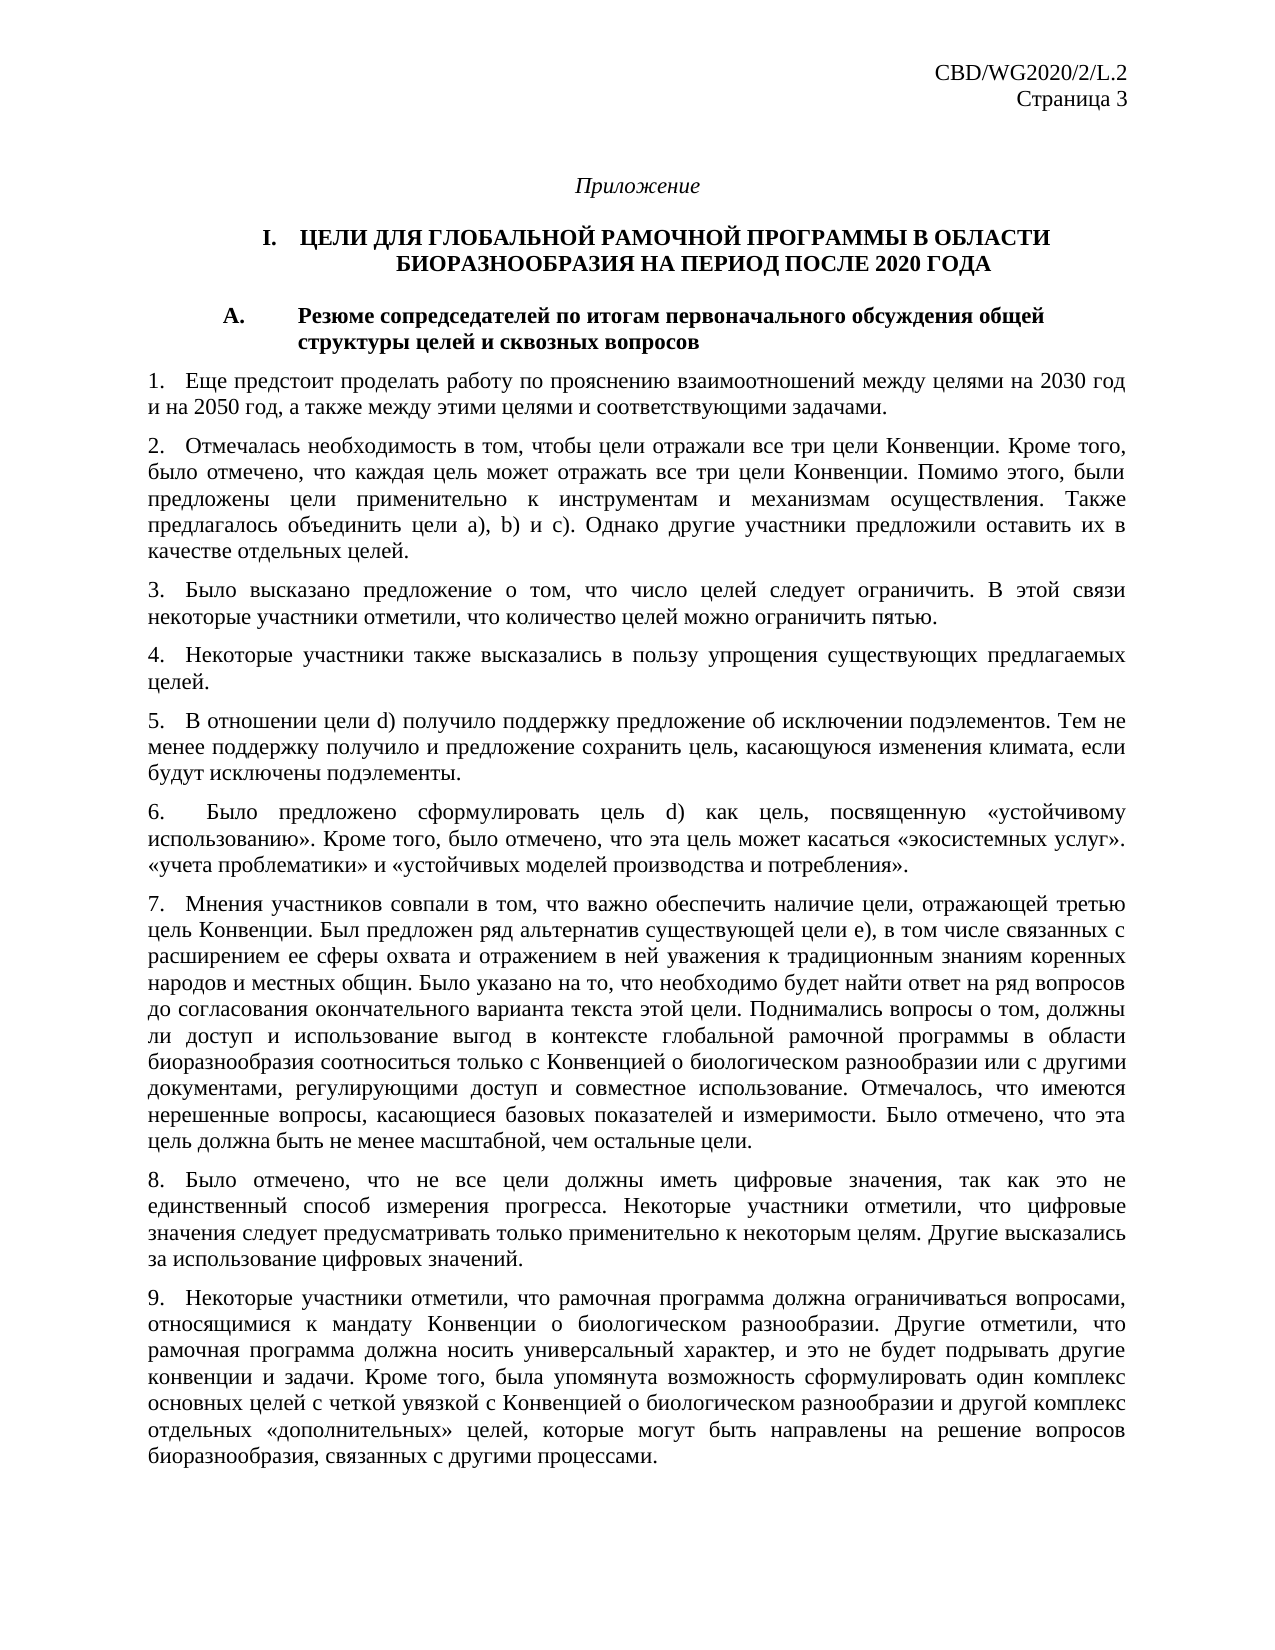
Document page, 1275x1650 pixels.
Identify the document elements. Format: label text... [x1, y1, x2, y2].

list Было отмечено, что не все цели должны иметь цифровые значения, так как это не единственный способ измерения прогресса. Некоторые участники отметили, что цифровые значения следует предусматривать только применительно к некоторым целям. Другие высказались за использование цифровых значений. [148, 1166, 1127, 1271]
list Было предложено сформулировать цель d) как цель, посвященную «устойчивому использованию». Кроме того, было отмечено, что эта цель может касаться «экосистемных услуг». «учета проблематики» и «устойчивых моделей производства и потребления». [148, 798, 1127, 877]
subtitle Цели для глобальной рамочной программы в области биоразнообразия на период после 2020 года [185, 224, 1127, 277]
subtitle Приложение [148, 173, 1127, 199]
list Было высказано предложение о том, что число целей следует ограничить. В этой связи некоторые участники отметили, что количество целей можно ограничить пятью. [148, 576, 1127, 629]
list Некоторые участники также высказались в пользу упрощения существующих предлагаемых целей. [148, 642, 1127, 694]
list В отношении цели d) получило поддержку предложение об исключении подэлементов. Тем не менее поддержку получило и предложение сохранить цель, касающуюся изменения климата, если будут исключены подэлементы. [148, 707, 1127, 786]
list Еще предстоит проделать работу по прояснению взаимоотношений между целями на 2030 год и на 2050 год, а также между этими целями и соответствующими задачами. [148, 367, 1127, 419]
subtitle Резюме сопредседателей по итогам первоначального обсуждения общей структуры целей и сквозных вопросов [223, 302, 1127, 354]
list Отмечалась необходимость в том, чтобы цели отражали все три цели Конвенции. Кроме того, было отмечено, что каждая цель может отражать все три цели Конвенции. Помимо этого, были предложены цели применительно к инструментам и механизмам осуществления. Также предлагалось объединить цели a), b) и c). Однако другие участники предложили оставить их в качестве отдельных целей. [148, 432, 1127, 564]
list Некоторые участники отметили, что рамочная программа должна ограничиваться вопросами, относящимися к мандату Конвенции о биологическом разнообразии. Другие отметили, что рамочная программа должна носить универсальный характер, и это не будет подрывать другие конвенции и задачи. Кроме того, была упомянута возможность сформулировать один комплекс основных целей с четкой увязкой с Конвенцией о биологическом разнообразии и другой комплекс отдельных «дополнительных» целей, которые могут быть направлены на решение вопросов биоразнообразия, связанных с другими процессами. [148, 1284, 1127, 1468]
list Мнения участников совпали в том, что важно обеспечить наличие цели, отражающей третью цель Конвенции. Был предложен ряд альтернатив существующей цели e), в том числе связанных с расширением ее сферы охвата и отражением в ней уважения к традиционным знаниям коренных народов и местных общин. Было указано на то, что необходимо будет найти ответ на ряд вопросов до согласования окончательного варианта текста этой цели. Поднимались вопросы о том, должны ли доступ и использование выгод в контексте глобальной рамочной программы в области биоразнообразия соотноситься только с Конвенцией о биологическом разнообразии или с другими документами, регулирующими доступ и совместное использование. Отмечалось, что имеются нерешенные вопросы, касающиеся базовых показателей и измеримости. Было отмечено, что эта цель должна быть не менее масштабной, чем остальные цели. [148, 890, 1127, 1153]
